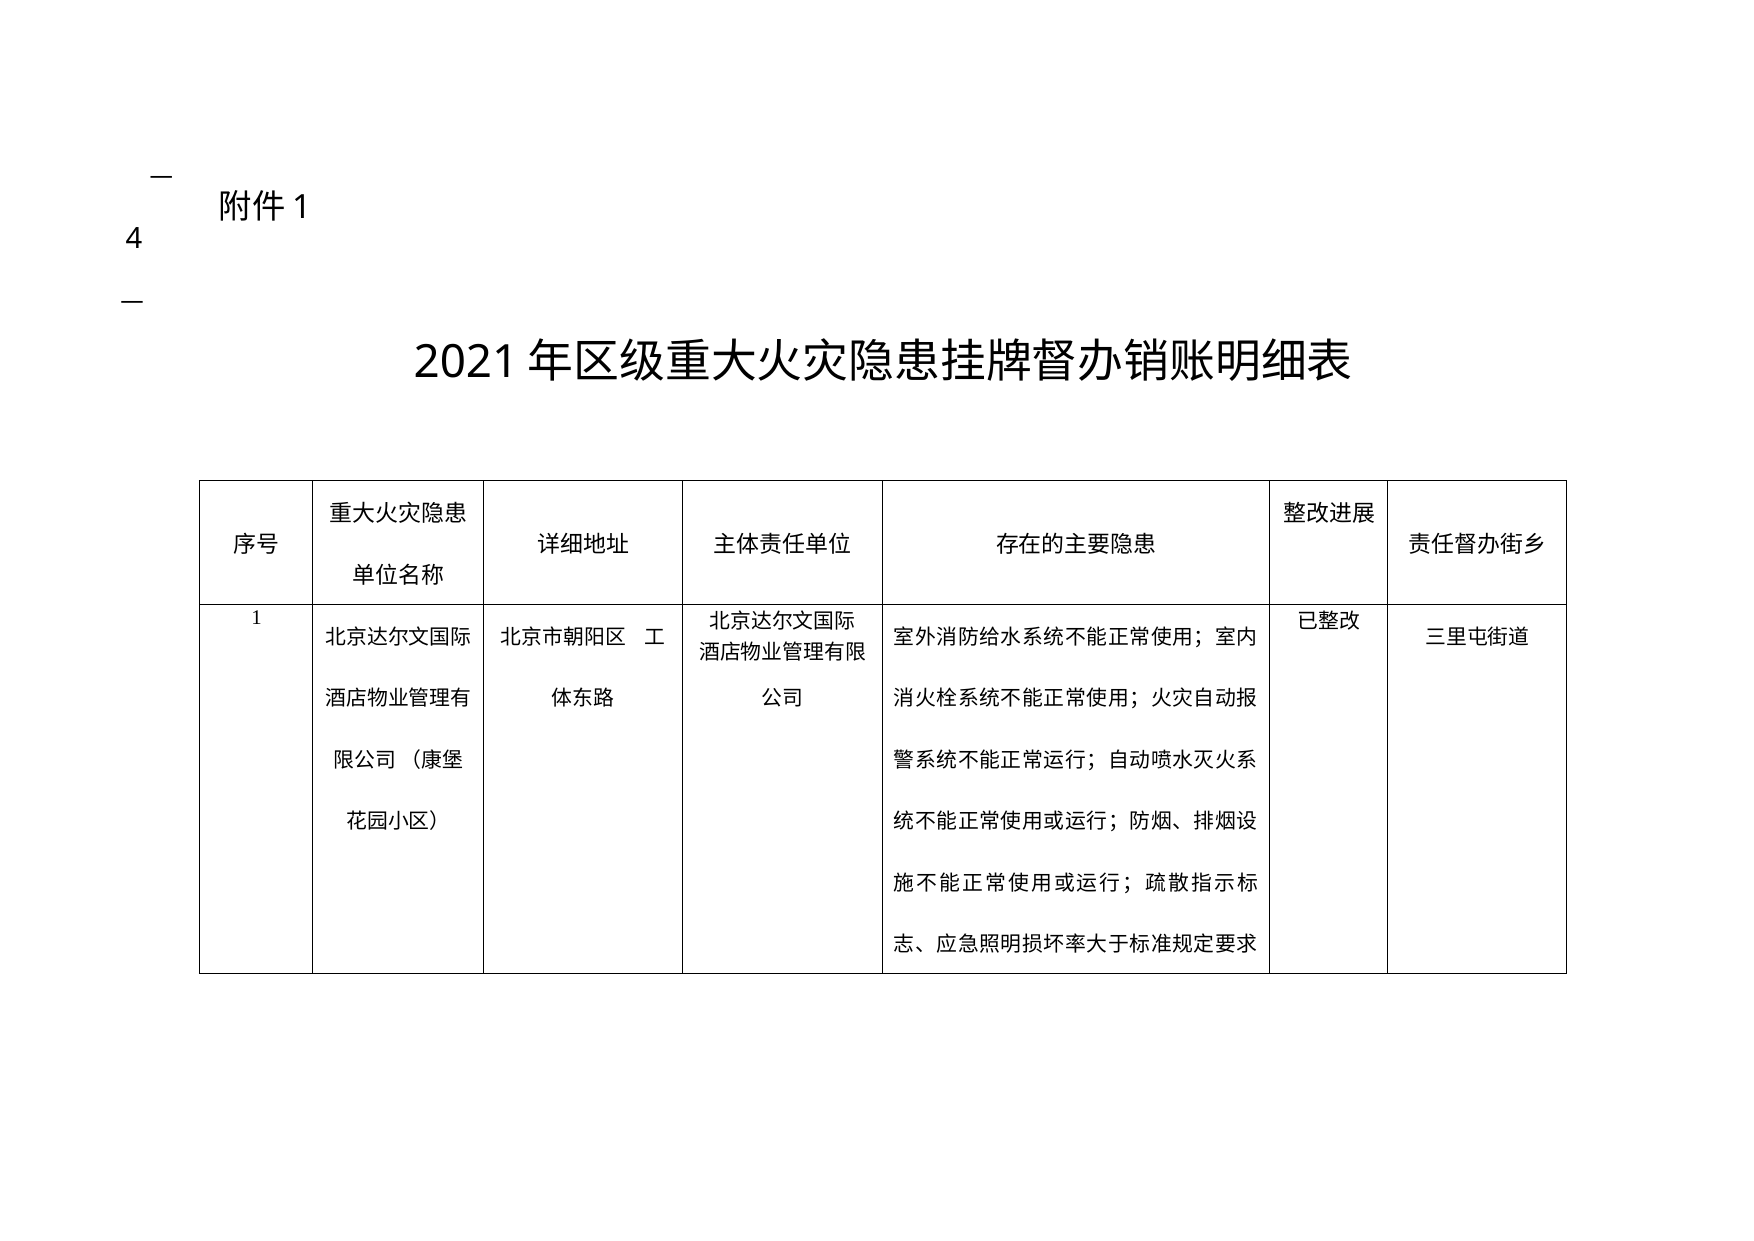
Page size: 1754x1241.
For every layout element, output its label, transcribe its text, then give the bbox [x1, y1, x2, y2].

table_cell 三里屯街道 [1388, 605, 1566, 973]
table_header 序号 [200, 481, 312, 604]
table_cell 1 [200, 605, 312, 973]
table_cell 北京市朝阳区 工体东路 [484, 605, 682, 973]
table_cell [883, 605, 1269, 973]
table_header 存在的主要隐患 [883, 481, 1269, 604]
table_cell 已整改 [1270, 605, 1387, 973]
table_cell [313, 605, 483, 973]
table_header 主体责任单位 [683, 481, 882, 604]
table_header 整改进展 [1270, 481, 1387, 604]
text 附件1 [218, 173, 1547, 234]
text 2021年区级重大火灾隐患挂牌督办销账明细表 [218, 296, 1547, 419]
table_header 重大火灾隐患单位名称 [313, 481, 483, 604]
table_header 责任督办街乡 [1388, 481, 1566, 604]
table_cell 北京达尔文国际 酒店物业管理有限 公司 [683, 605, 882, 973]
table_header 详细地址 [484, 481, 682, 604]
